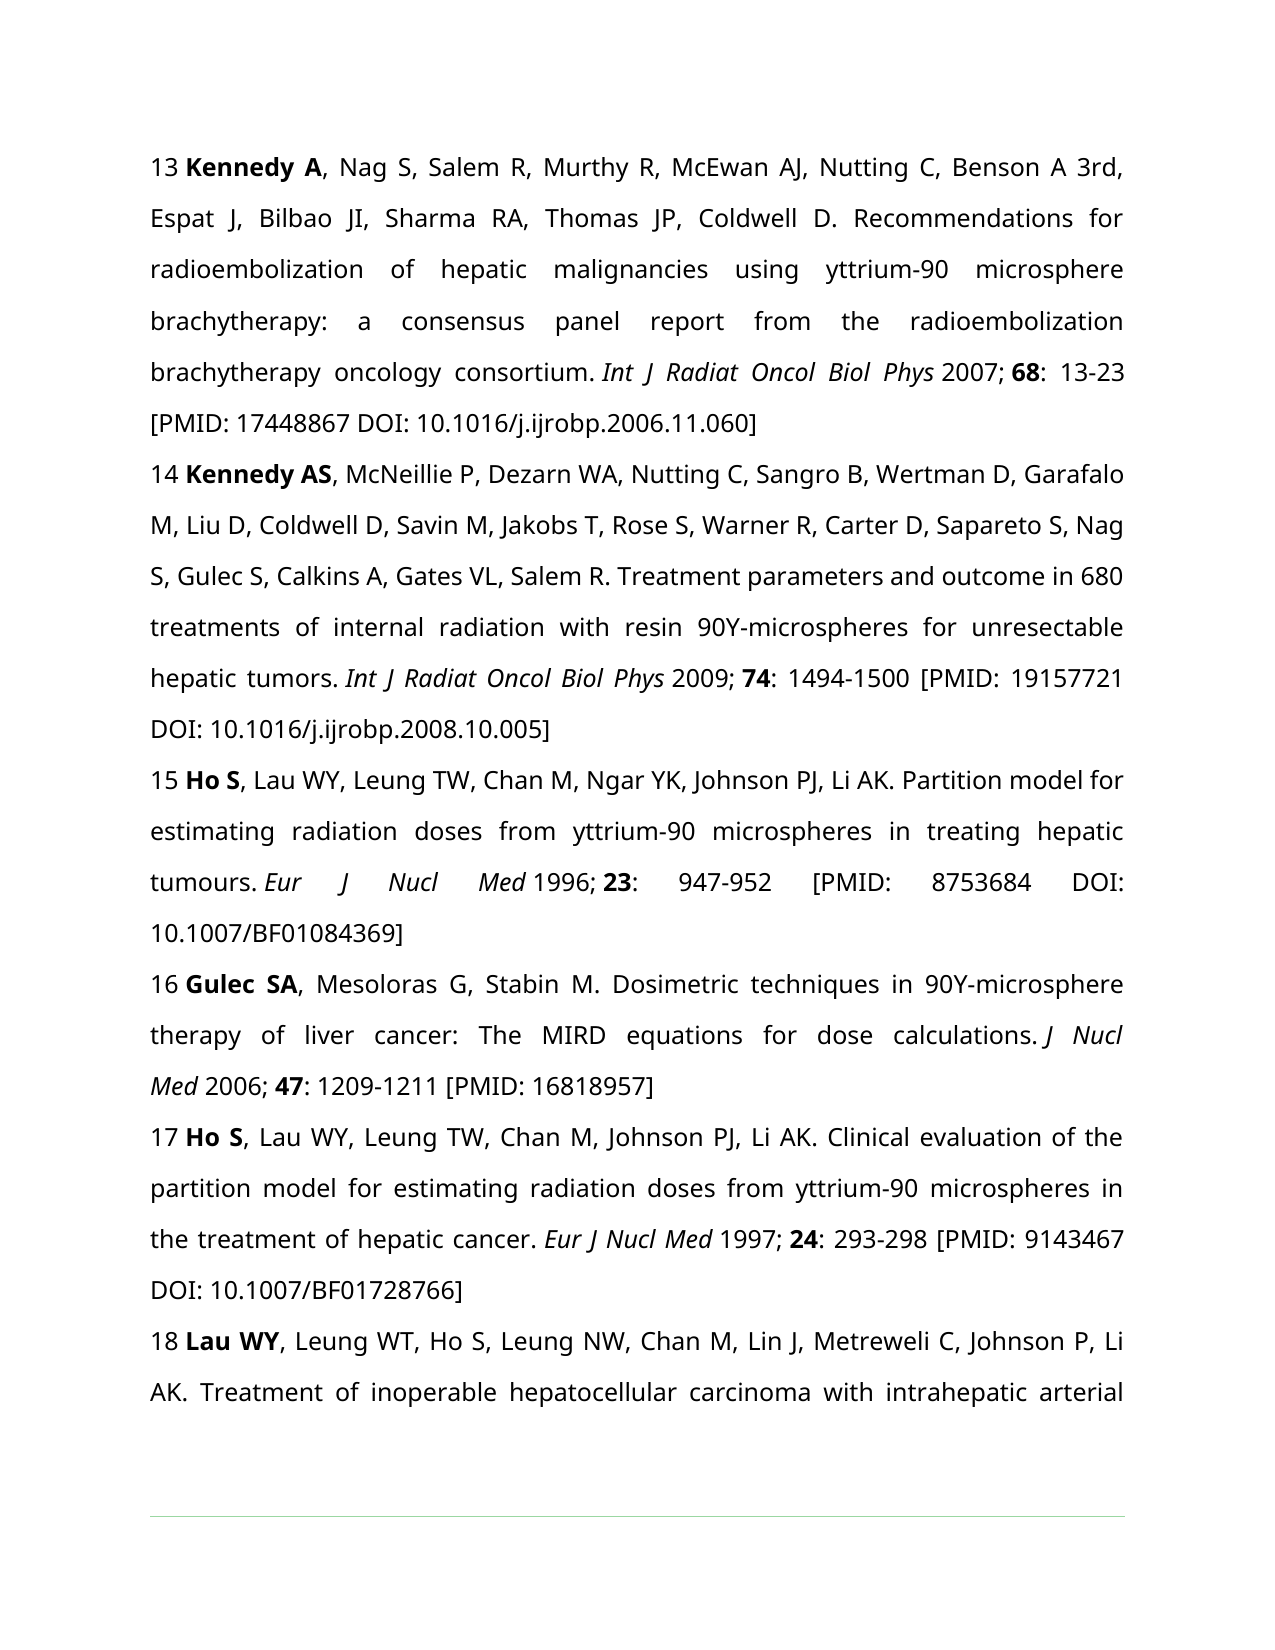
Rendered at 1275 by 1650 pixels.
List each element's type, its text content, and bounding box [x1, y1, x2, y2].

text 13 Kennedy A, Nag S, Salem R, Murthy R, McEwan AJ, Nutting C, Benson A 3rd, Espat J, Bilbao JI, Sharma RA, Thomas JP, Coldwell D. Recommendations for radioembolization of hepatic malignancies using yttrium-90 microsphere brachytherapy: a consensus panel report from the radioembolization brachytherapy oncology consortium. Int J Radiat Oncol Biol Phys 2007; 68: 13-23 [PMID: 17448867 DOI: 10.1016/j.ijrobp.2006.11.060] [150, 150, 1125, 439]
text 14 Kennedy AS, McNeillie P, Dezarn WA, Nutting C, Sangro B, Wertman D, Garafalo M, Liu D, Coldwell D, Savin M, Jakobs T, Rose S, Warner R, Carter D, Sapareto S, Nag S, Gulec S, Calkins A, Gates VL, Salem R. Treatment parameters and outcome in 680 treatments of internal radiation with resin 90Y-microspheres for unresectable hepatic tumors. Int J Radiat Oncol Biol Phys 2009; 74: 1494-1500 [PMID: 19157721 DOI: 10.1016/j.ijrobp.2008.10.005] [150, 456, 1125, 746]
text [150, 1324, 1125, 1409]
text 15 Ho S, Lau WY, Leung TW, Chan M, Ngar YK, Johnson PJ, Li AK. Partition model for estimating radiation doses from yttrium-90 microspheres in treating hepatic tumours. Eur J Nucl Med 1996; 23: 947-952 [PMID: 8753684 DOI: 10.1007/BF01084369] [150, 762, 1125, 950]
text 16 Gulec SA, Mesoloras G, Stabin M. Dosimetric techniques in 90Y-microsphere therapy of liver cancer: The MIRD equations for dose calculations. J Nucl Med 2006; 47: 1209-1211 [PMID: 16818957] [150, 967, 1125, 1103]
text 17 Ho S, Lau WY, Leung TW, Chan M, Johnson PJ, Li AK. Clinical evaluation of the partition model for estimating radiation doses from yttrium-90 microspheres in the treatment of hepatic cancer. Eur J Nucl Med 1997; 24: 293-298 [PMID: 9143467 DOI: 10.1007/BF01728766] [150, 1120, 1125, 1307]
